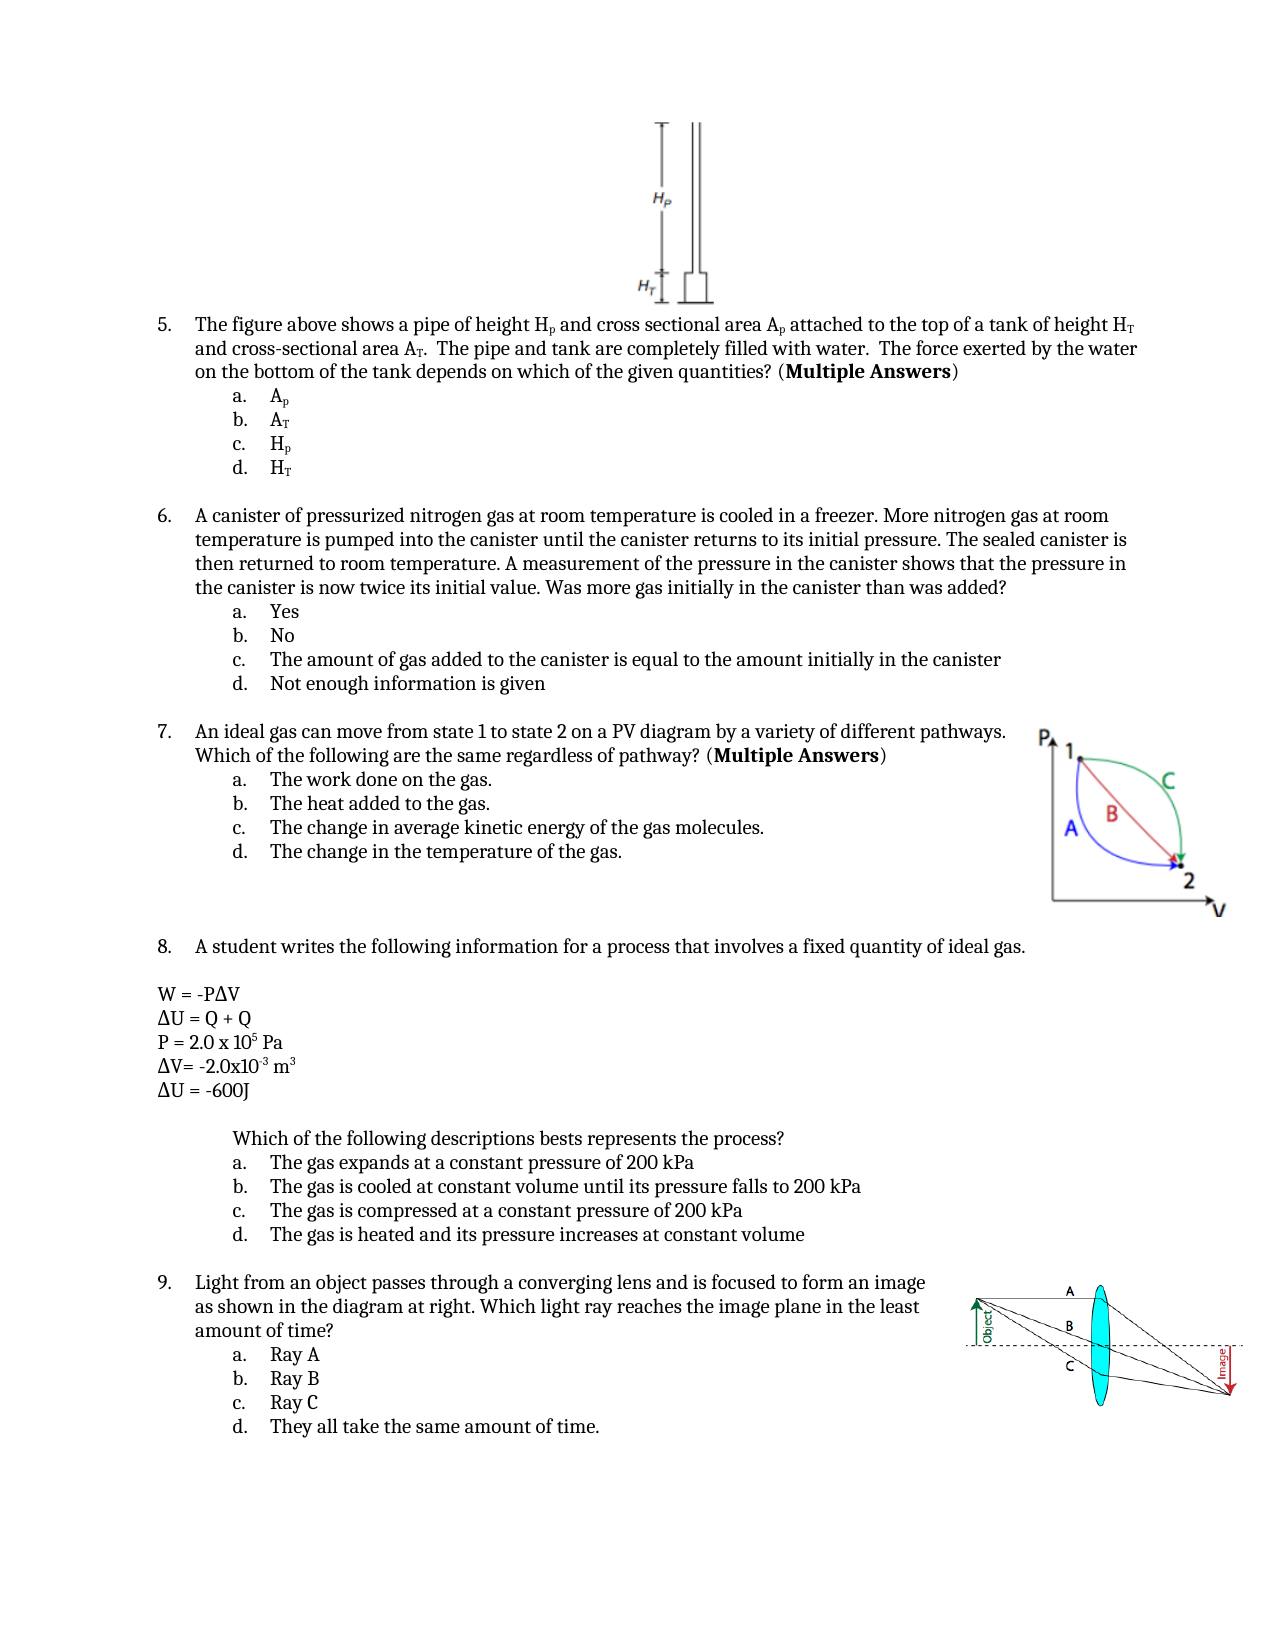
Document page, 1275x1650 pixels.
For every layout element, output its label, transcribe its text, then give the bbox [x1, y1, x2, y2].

list The gas is heated and its pressure increases at constant volume [232, 1223, 1155, 1247]
list AT [232, 408, 1155, 432]
list The heat added to the gas. [232, 791, 1031, 815]
text Which of the following descriptions bests represents the process? [157, 1127, 1155, 1151]
list A canister of pressurized nitrogen gas at room temperature is cooled in a freezer. More nitrogen gas at room temperature is pumped into the canister until the canister returns to its initial pressure. The sealed canister is then returned to room temperature. A measurement of the pressure in the canister shows that the pressure in the canister is now twice its initial value. Was more gas initially in the canister than was added? [157, 504, 1155, 600]
list A student writes the following information for a process that involves a fixed quantity of ideal gas. [157, 935, 1155, 959]
list HT [232, 456, 1155, 480]
list They all take the same amount of time. [232, 1414, 1155, 1438]
list Hp [232, 432, 1155, 456]
picture [963, 1282, 1243, 1411]
list The gas is cooled at constant volume until its pressure falls to 200 kPa [232, 1175, 1155, 1199]
list Ray C [232, 1390, 1155, 1414]
list The figure above shows a pipe of height Hp and cross sectional area Ap attached to the top of a tank of height HT and cross-sectional area AT. The pipe and tank are completely filled with water. The force exerted by the water on the bottom of the tank depends on which of the given quantities? (Multiple Answers) [157, 312, 1155, 384]
list The amount of gas added to the canister is equal to the amount initially in the canister [232, 648, 1155, 672]
list The gas is compressed at a constant pressure of 200 kPa [232, 1199, 1155, 1223]
text ΔV= -2.0x10-3 m3 [120, 1055, 1155, 1079]
list Yes [232, 600, 1155, 624]
picture [625, 106, 725, 313]
list Not enough information is given [232, 672, 1155, 696]
list Ray B [232, 1366, 963, 1390]
list No [232, 624, 1155, 648]
list Ray A [232, 1342, 963, 1366]
text ΔU = -600J [120, 1079, 1155, 1103]
list Light from an object passes through a converging lens and is focused to form an image as shown in the diagram at right. Which light ray reaches the image plane in the least amount of time? [157, 1271, 1155, 1342]
list The change in average kinetic energy of the gas molecules. [232, 815, 1031, 839]
list The gas expands at a constant pressure of 200 kPa [232, 1151, 1155, 1175]
list An ideal gas can move from state 1 to state 2 on a PV diagram by a variety of different pathways. Which of the following are the same regardless of pathway? (Multiple Answers) [157, 719, 1155, 767]
text W = -PΔV [120, 983, 1155, 1007]
list Ap [232, 384, 1155, 408]
text ΔU = Q + Q [120, 1007, 1155, 1031]
list The change in the temperature of the gas. [232, 839, 1031, 863]
text P = 2.0 x 105 Pa [120, 1031, 1155, 1055]
picture [1031, 724, 1239, 917]
list The work done on the gas. [232, 767, 1031, 791]
